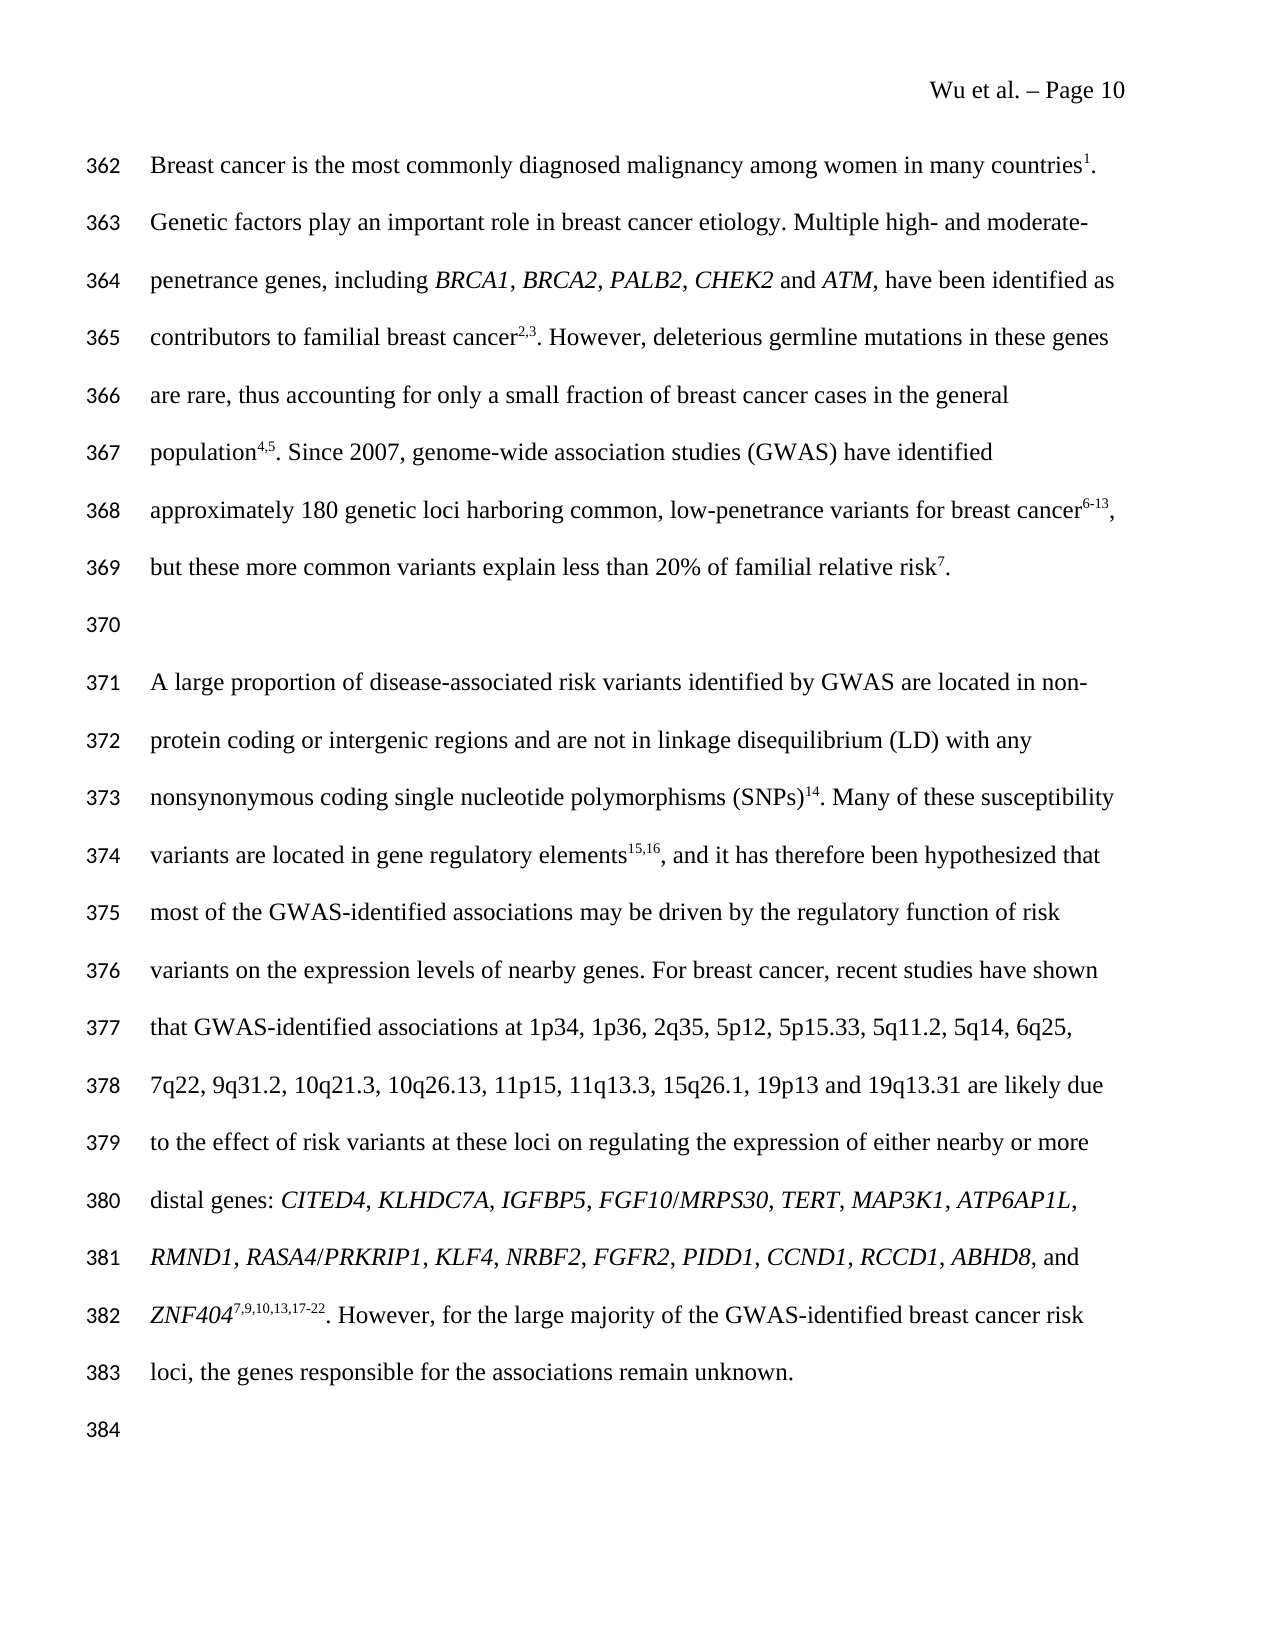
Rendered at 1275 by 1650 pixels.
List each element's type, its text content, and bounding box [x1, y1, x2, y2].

text A large proportion of disease-associated risk variants identified by GWAS are located in non-protein coding or intergenic regions and are not in linkage disequilibrium (LD) with any nonsynonymous coding single nucleotide polymorphisms (SNPs)14. Many of these susceptibility variants are located in gene regulatory elements15,16, and it has therefore been hypothesized that most of the GWAS-identified associations may be driven by the regulatory function of risk variants on the expression levels of nearby genes. For breast cancer, recent studies have shown that GWAS-identified associations at 1p34, 1p36, 2q35, 5p12, 5p15.33, 5q11.2, 5q14, 6q25, 7q22, 9q31.2, 10q21.3, 10q26.13, 11p15, 11q13.3, 15q26.1, 19p13 and 19q13.31 are likely due to the effect of risk variants at these loci on regulating the expression of either nearby or more distal genes: CITED4, KLHDC7A, IGFBP5, FGF10/MRPS30, TERT, MAP3K1, ATP6AP1L, RMND1, RASA4/PRKRIP1, KLF4, NRBF2, FGFR2, PIDD1, CCND1, RCCD1, ABHD8, and ZNF4047,9,10,13,17-22. However, for the large majority of the GWAS-identified breast cancer risk loci, the genes responsible for the associations remain unknown. [150, 667, 1125, 1386]
text Breast cancer is the most commonly diagnosed malignancy among women in many countries1. Genetic factors play an important role in breast cancer etiology. Multiple high- and moderate-penetrance genes, including BRCA1, BRCA2, PALB2, CHEK2 and ATM, have been identified as contributors to familial breast cancer2,3. However, deleterious germline mutations in these genes are rare, thus accounting for only a small fraction of breast cancer cases in the general population4,5. Since 2007, genome-wide association studies (GWAS) have identified approximately 180 genetic loci harboring common, low-penetrance variants for breast cancer6-13, but these more common variants explain less than 20% of familial relative risk7. [150, 150, 1125, 581]
